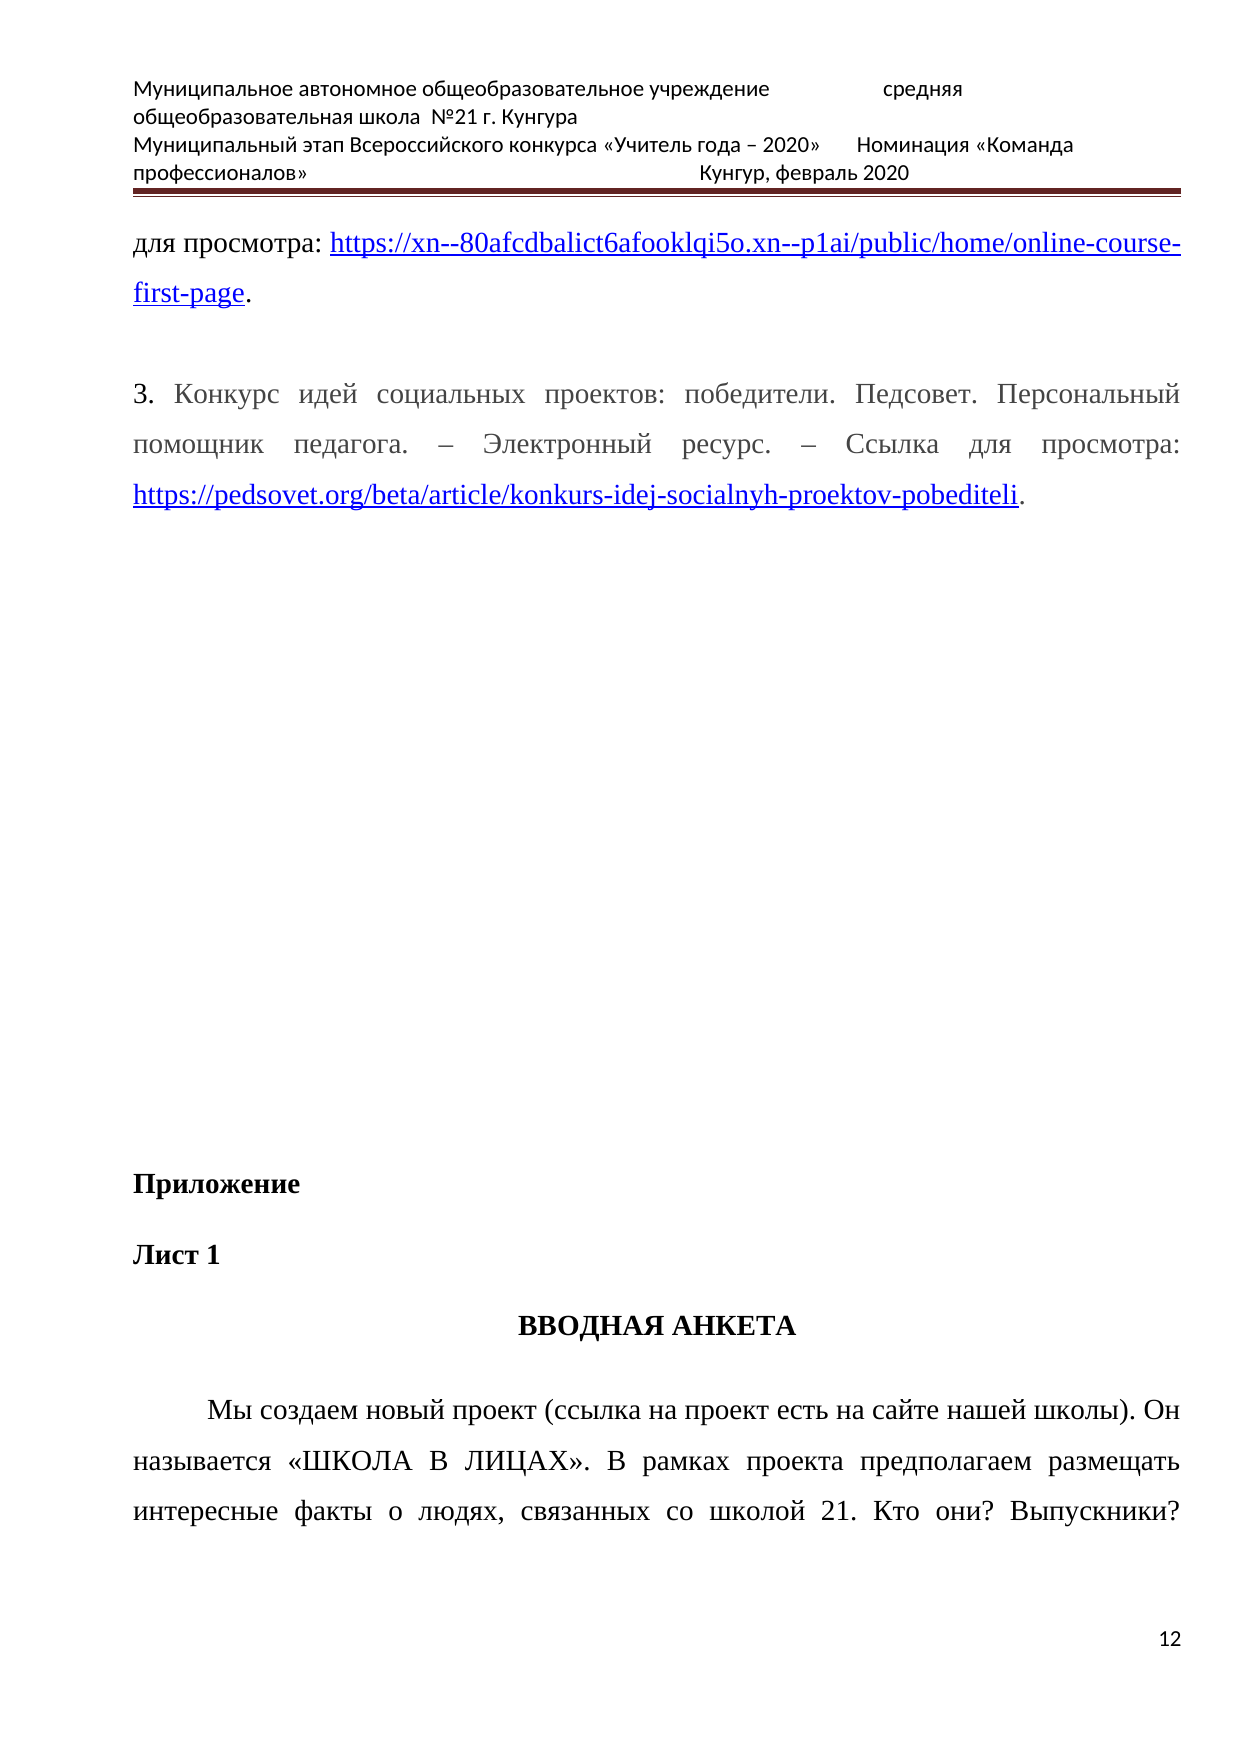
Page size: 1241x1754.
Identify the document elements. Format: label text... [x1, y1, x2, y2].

text 3. Конкурс идей социальных проектов: победители. Педсовет. Персональный помощник педагога. – Электронный ресурс. – Ссылка для просмотра: https://pedsovet.org/beta/article/konkurs-idej-socialnyh-proektov-pobediteli. [133, 376, 1181, 510]
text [133, 1392, 1181, 1526]
text Приложение [133, 1166, 1181, 1200]
text ВВОДНАЯ АНКЕТА [133, 1308, 1181, 1342]
text Лист 1 [133, 1237, 1181, 1271]
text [133, 225, 1181, 309]
